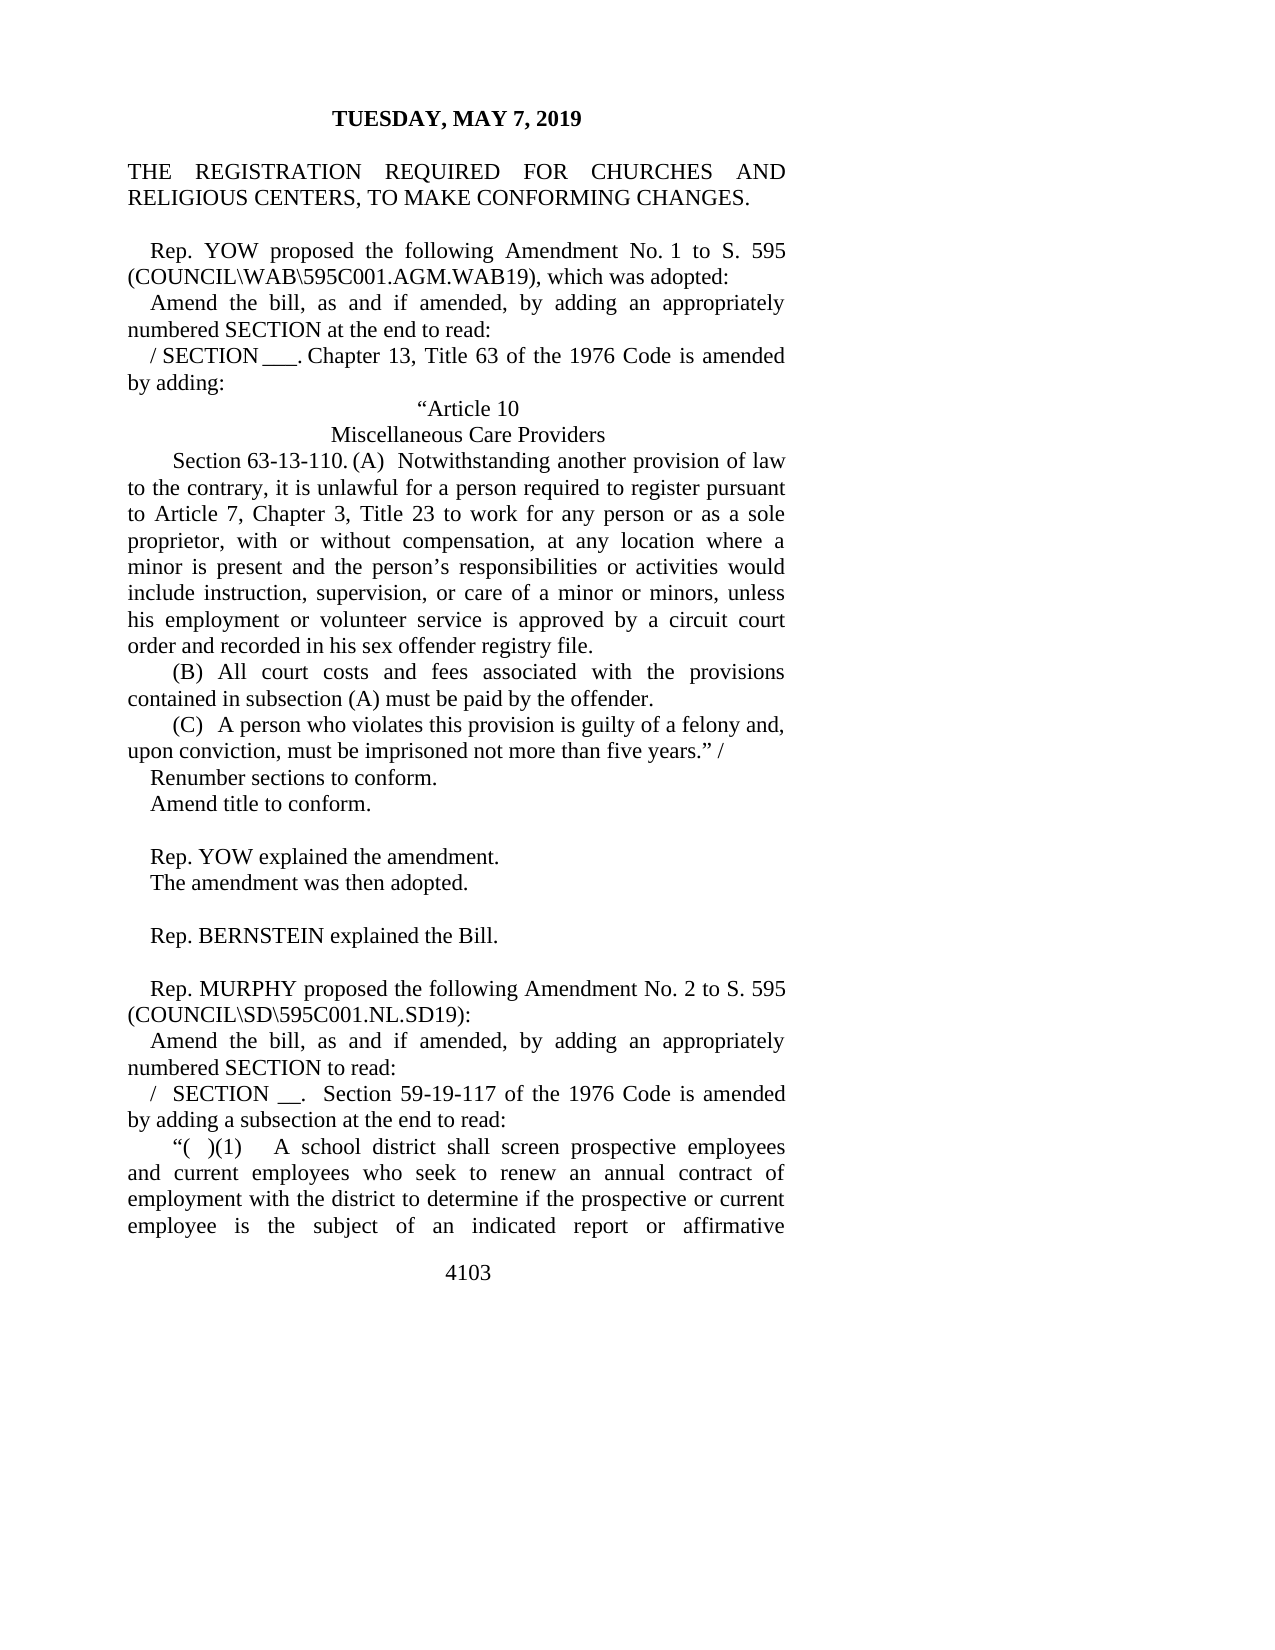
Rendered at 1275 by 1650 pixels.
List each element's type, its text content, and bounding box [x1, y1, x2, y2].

text Renumber sections to conform. [127, 764, 786, 790]
text Amend the bill, as and if amended, by adding an appropriately numbered SECTION at the end to read: [127, 289, 786, 342]
text Rep. MURPHY proposed the following Amendment No. 2 to S. 595 (COUNCIL\SD\595C001.NL.SD19): [127, 975, 786, 1027]
text / SECTION ___. Chapter 13, Title 63 of the 1976 Code is amended by adding: [127, 342, 786, 395]
text Rep. YOW explained the amendment. [127, 843, 786, 869]
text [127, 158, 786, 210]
text Section 63-13-110. (A) Notwithstanding another provision of law to the contrary, it is unlawful for a person required to register pursuant to Article 7, Chapter 3, Title 23 to work for any person or as a sole proprietor, with or without compensation, at any location where a minor is present and the person’s responsibilities or activities would include instruction, supervision, or care of a minor or minors, unless his employment or volunteer service is approved by a circuit court order and recorded in his sex offender registry file. [127, 448, 786, 658]
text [127, 1133, 786, 1238]
text (B) All court costs and fees associated with the provisions contained in subsection (A) must be paid by the offender. [127, 658, 786, 711]
text / SECTION __. Section 59-19-117 of the 1976 Code is amended by adding a subsection at the end to read: [127, 1080, 786, 1133]
text Rep. BERNSTEIN explained the Bill. [127, 922, 786, 948]
text Amend the bill, as and if amended, by adding an appropriately numbered SECTION to read: [127, 1027, 786, 1080]
text Rep. YOW proposed the following Amendment No. 1 to S. 595 (COUNCIL\WAB\595C001.AGM.WAB19), which was adopted: [127, 237, 786, 289]
text The amendment was then adopted. [127, 869, 786, 896]
text Miscellaneous Care Providers [127, 421, 786, 448]
text (C) A person who violates this provision is guilty of a felony and, upon conviction, must be imprisoned not more than five years.” / [127, 711, 786, 764]
text “Article 10 [127, 395, 786, 421]
text Amend title to conform. [127, 790, 786, 817]
